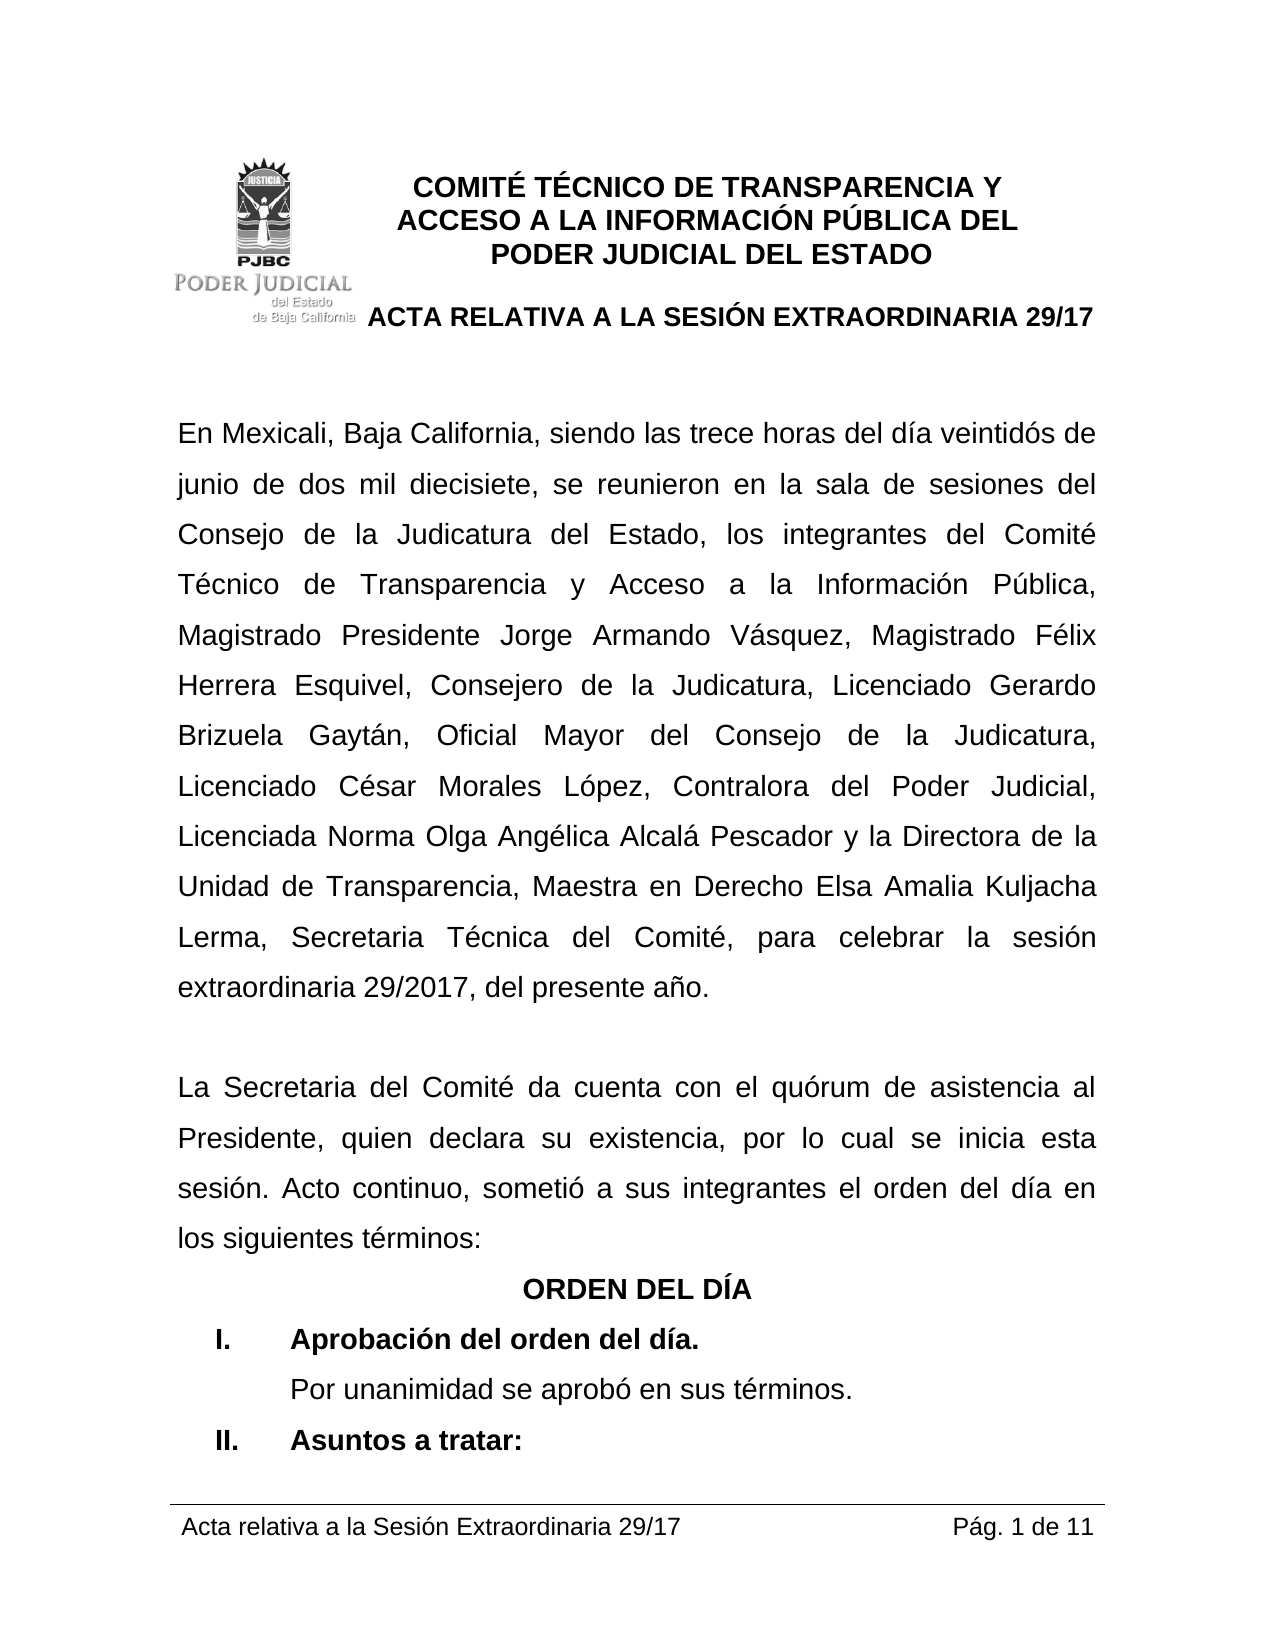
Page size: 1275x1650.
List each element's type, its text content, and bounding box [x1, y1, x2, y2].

text La Secretaria del Comité da cuenta con el quórum de asistencia al Presidente, quien declara su existencia, por lo cual se inicia esta sesión. Acto continuo, sometió a sus integrantes el orden del día en los siguientes términos: [177, 1071, 1098, 1255]
text En Mexicali, Baja California, siendo las trece horas del día veintidós de junio de dos mil diecisiete, se reunieron en la sala de sesiones del Consejo de la Judicatura del Estado, los integrantes del Comité Técnico de Transparencia y Acceso a la Información Pública, Magistrado Presidente Jorge Armando Vásquez, Magistrado Félix Herrera Esquivel, Consejero de la Judicatura, Licenciado Gerardo Brizuela Gaytán, Oficial Mayor del Consejo de la Judicatura, Licenciado César Morales López, Contralora del Poder Judicial, Licenciada Norma Olga Angélica Alcalá Pescador y la Directora de la Unidad de Transparencia, Maestra en Derecho Elsa Amalia Kuljacha Lerma, Secretaria Técnica del Comité, para celebrar la sesión extraordinaria 29/2017, del presente año. [177, 416, 1098, 1003]
list Asuntos a tratar: [215, 1423, 1098, 1456]
table_header COMITÉ TÉCNICO DE TRANSPARENCIA Y ACCESO A LA INFORMACIÓN PÚBLICA DEL PODER JUDICIAL DEL ESTADO ACTA RELATIVA A LA SESIÓN EXTRAORDINARIA 29/17 [364, 148, 1105, 355]
list Aprobación del orden del día. [215, 1322, 1098, 1356]
list Por unanimidad se aprobó en sus términos. [290, 1372, 1098, 1406]
text ORDEN DEL DÍA [177, 1272, 1098, 1305]
